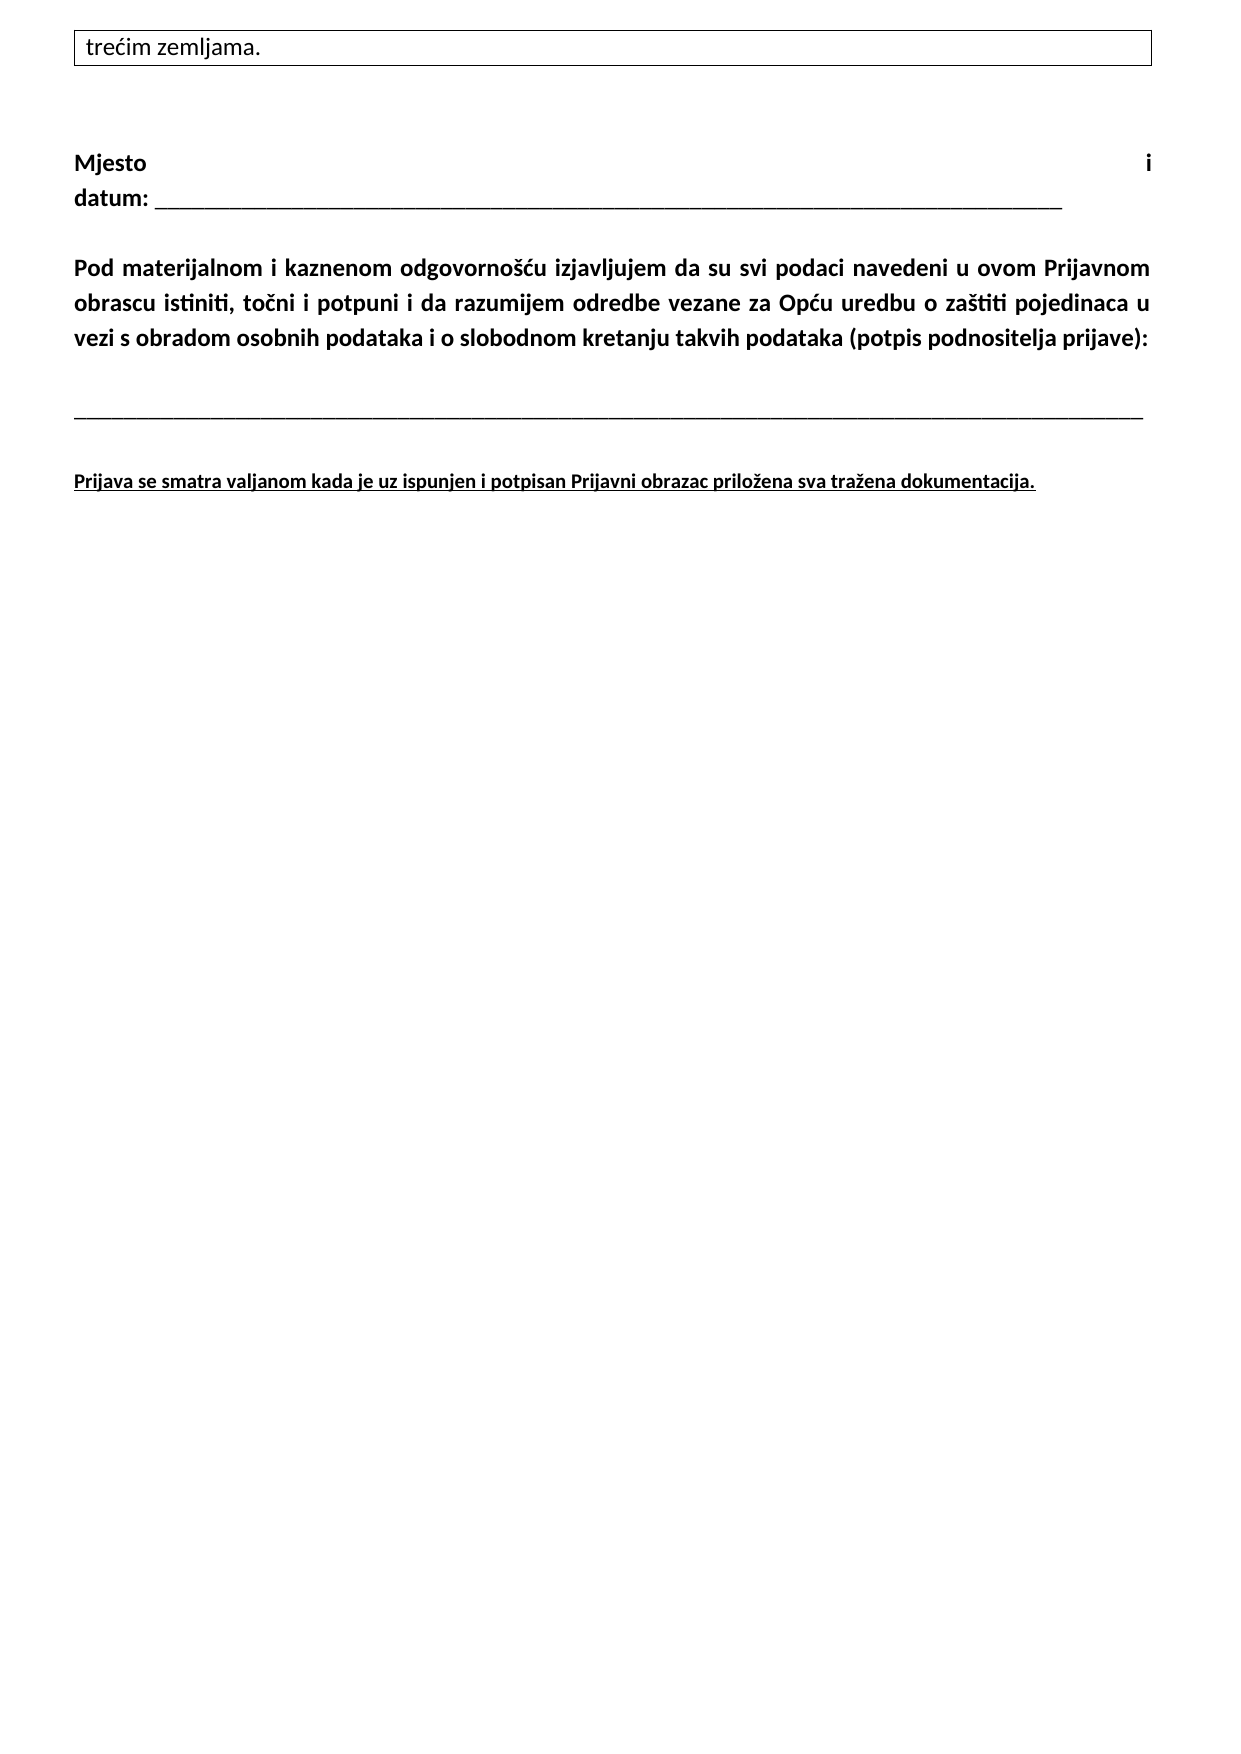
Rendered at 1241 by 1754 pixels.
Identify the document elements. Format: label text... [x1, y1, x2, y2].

text ______________________________________________________________________________________ [74, 392, 1152, 423]
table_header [75, 31, 1151, 65]
text Prijava se smatra valjanom kada je uz ispunjen i potpisan Prijavni obrazac priložena sva tražena dokumentacija. [74, 468, 1152, 493]
text Mjesto i datum: _________________________________________________________________________ [74, 147, 1152, 213]
text Pod materijalnom i kaznenom odgovornošću izjavljujem da su svi podaci navedeni u ovom Prijavnom obrascu istiniti, točni i potpuni i da razumijem odredbe vezane za Opću uredbu o zaštiti pojedinaca u vezi s obradom osobnih podataka i o slobodnom kretanju takvih podataka (potpis podnositelja prijave): [74, 252, 1152, 353]
